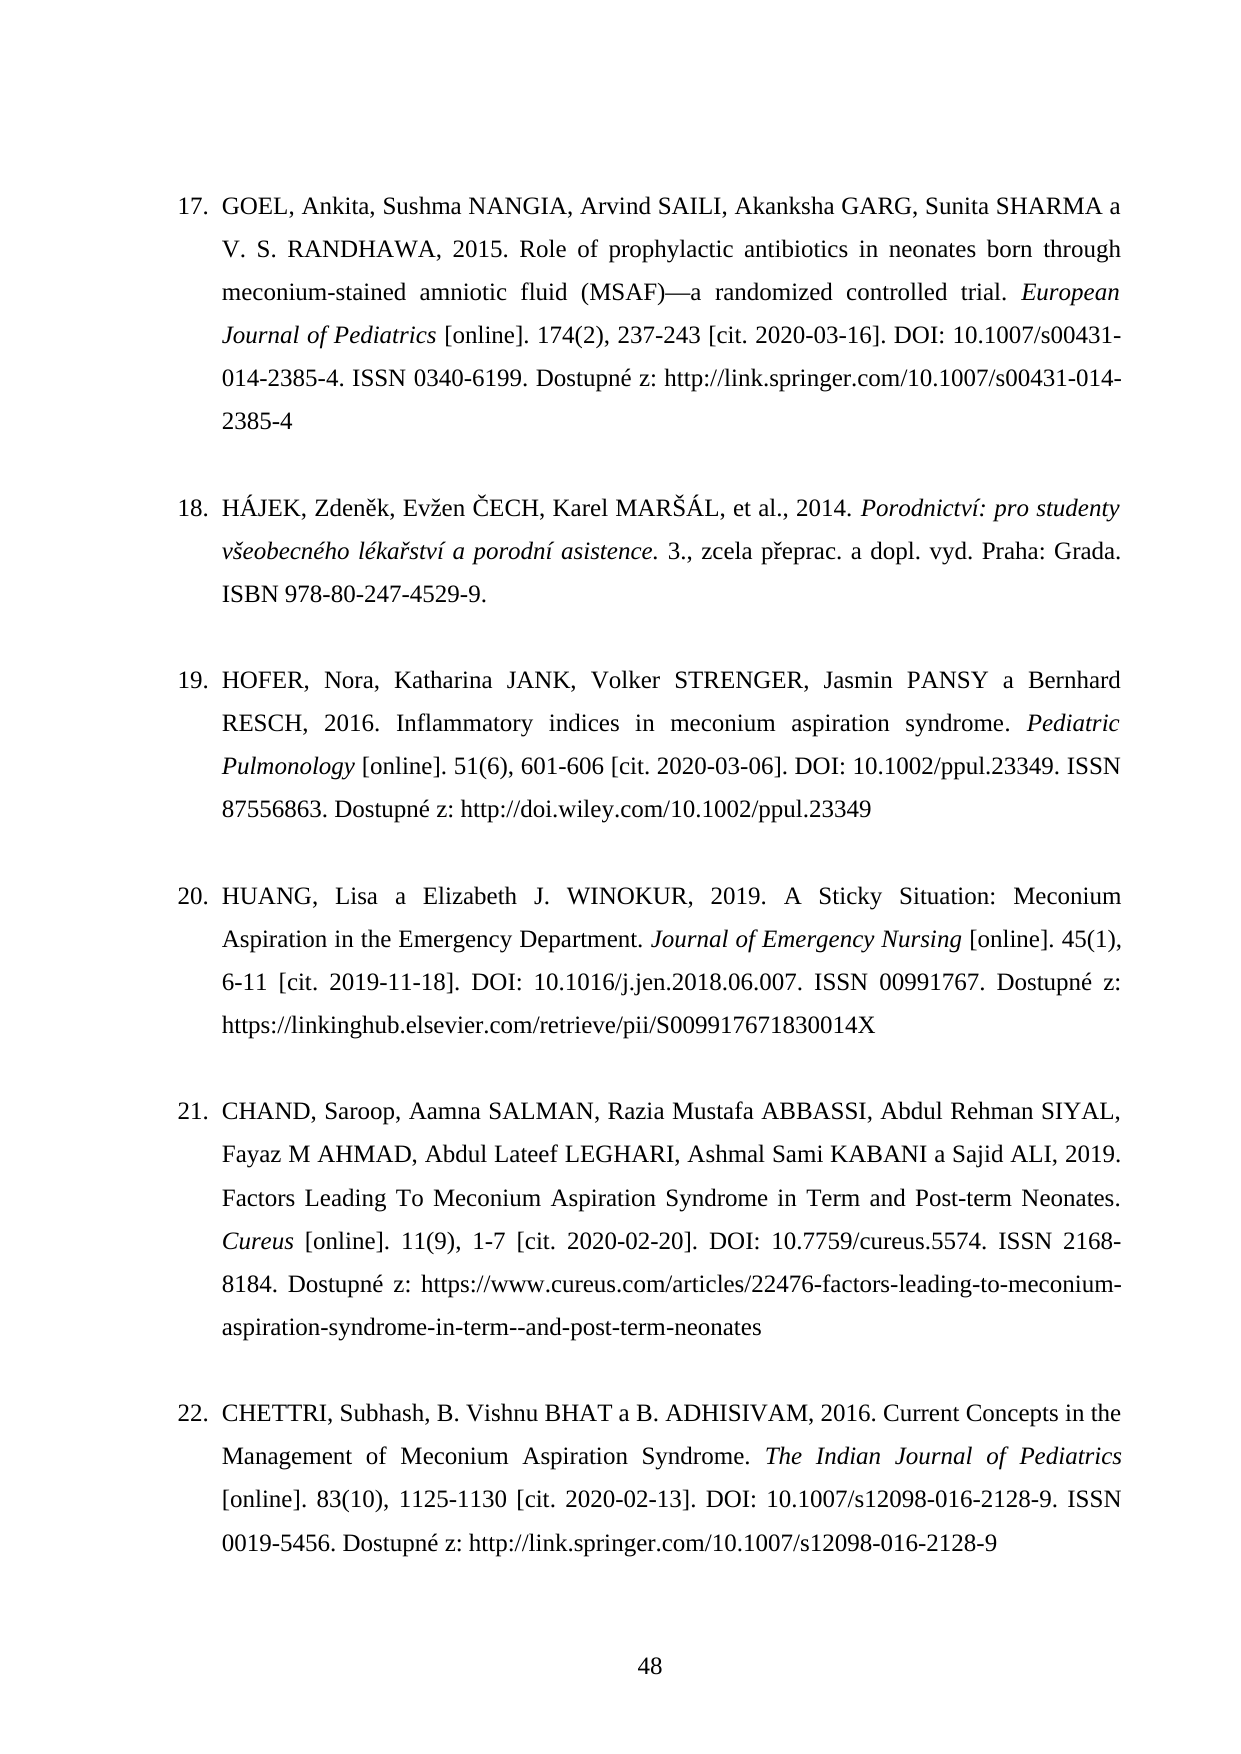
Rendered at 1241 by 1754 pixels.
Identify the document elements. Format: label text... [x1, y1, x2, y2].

list CHAND, Saroop, Aamna SALMAN, Razia Mustafa ABBASSI, Abdul Rehman SIYAL, Fayaz M AHMAD, Abdul Lateef LEGHARI, Ashmal Sami KABANI a Sajid ALI, 2019. Factors Leading To Meconium Aspiration Syndrome in Term and Post-term Neonates. Cureus [online]. 11(9), 1-7 [cit. 2020-02-20]. DOI: 10.7759/cureus.5574. ISSN 2168-8184. Dostupné z: https://www.cureus.com/articles/22476-factors-leading-to-meconium-aspiration-syndrome-in-term--and-post-term-neonates [177, 1096, 1122, 1341]
list HUANG, Lisa a Elizabeth J. WINOKUR, 2019. A Sticky Situation: Meconium Aspiration in the Emergency Department. Journal of Emergency Nursing [online]. 45(1), 6-11 [cit. 2019-11-18]. DOI: 10.1016/j.jen.2018.06.007. ISSN 00991767. Dostupné z: https://linkinghub.elsevier.com/retrieve/pii/S009917671830014X [177, 881, 1122, 1039]
list HOFER, Nora, Katharina JANK, Volker STRENGER, Jasmin PANSY a Bernhard RESCH, 2016. Inflammatory indices in meconium aspiration syndrome. Pediatric Pulmonology [online]. 51(6), 601-606 [cit. 2020-03-06]. DOI: 10.1002/ppul.23349. ISSN 87556863. Dostupné z: http://doi.wiley.com/10.1002/ppul.23349 [177, 665, 1122, 823]
list GOEL, Ankita, Sushma NANGIA, Arvind SAILI, Akanksha GARG, Sunita SHARMA a V. S. RANDHAWA, 2015. Role of prophylactic antibiotics in neonates born through meconium-stained amniotic fluid (MSAF)—a randomized controlled trial. European Journal of Pediatrics [online]. 174(2), 237-243 [cit. 2020-03-16]. DOI: 10.1007/s00431-014-2385-4. ISSN 0340-6199. Dostupné z: http://link.springer.com/10.1007/s00431-014-2385-4 [177, 191, 1122, 435]
list CHETTRI, Subhash, B. Vishnu BHAT a B. ADHISIVAM, 2016. Current Concepts in the Management of Meconium Aspiration Syndrome. The Indian Journal of Pediatrics [online]. 83(10), 1125-1130 [cit. 2020-02-13]. DOI: 10.1007/s12098-016-2128-9. ISSN 0019-5456. Dostupné z: http://link.springer.com/10.1007/s12098-016-2128-9 [177, 1398, 1122, 1556]
list HÁJEK, Zdeněk, Evžen ČECH, Karel MARŠÁL, et al., 2014. Porodnictví: pro studenty všeobecného lékařství a porodní asistence. 3., zcela přeprac. a dopl. vyd. Praha: Grada. ISBN 978-80-247-4529-9. [177, 493, 1122, 608]
